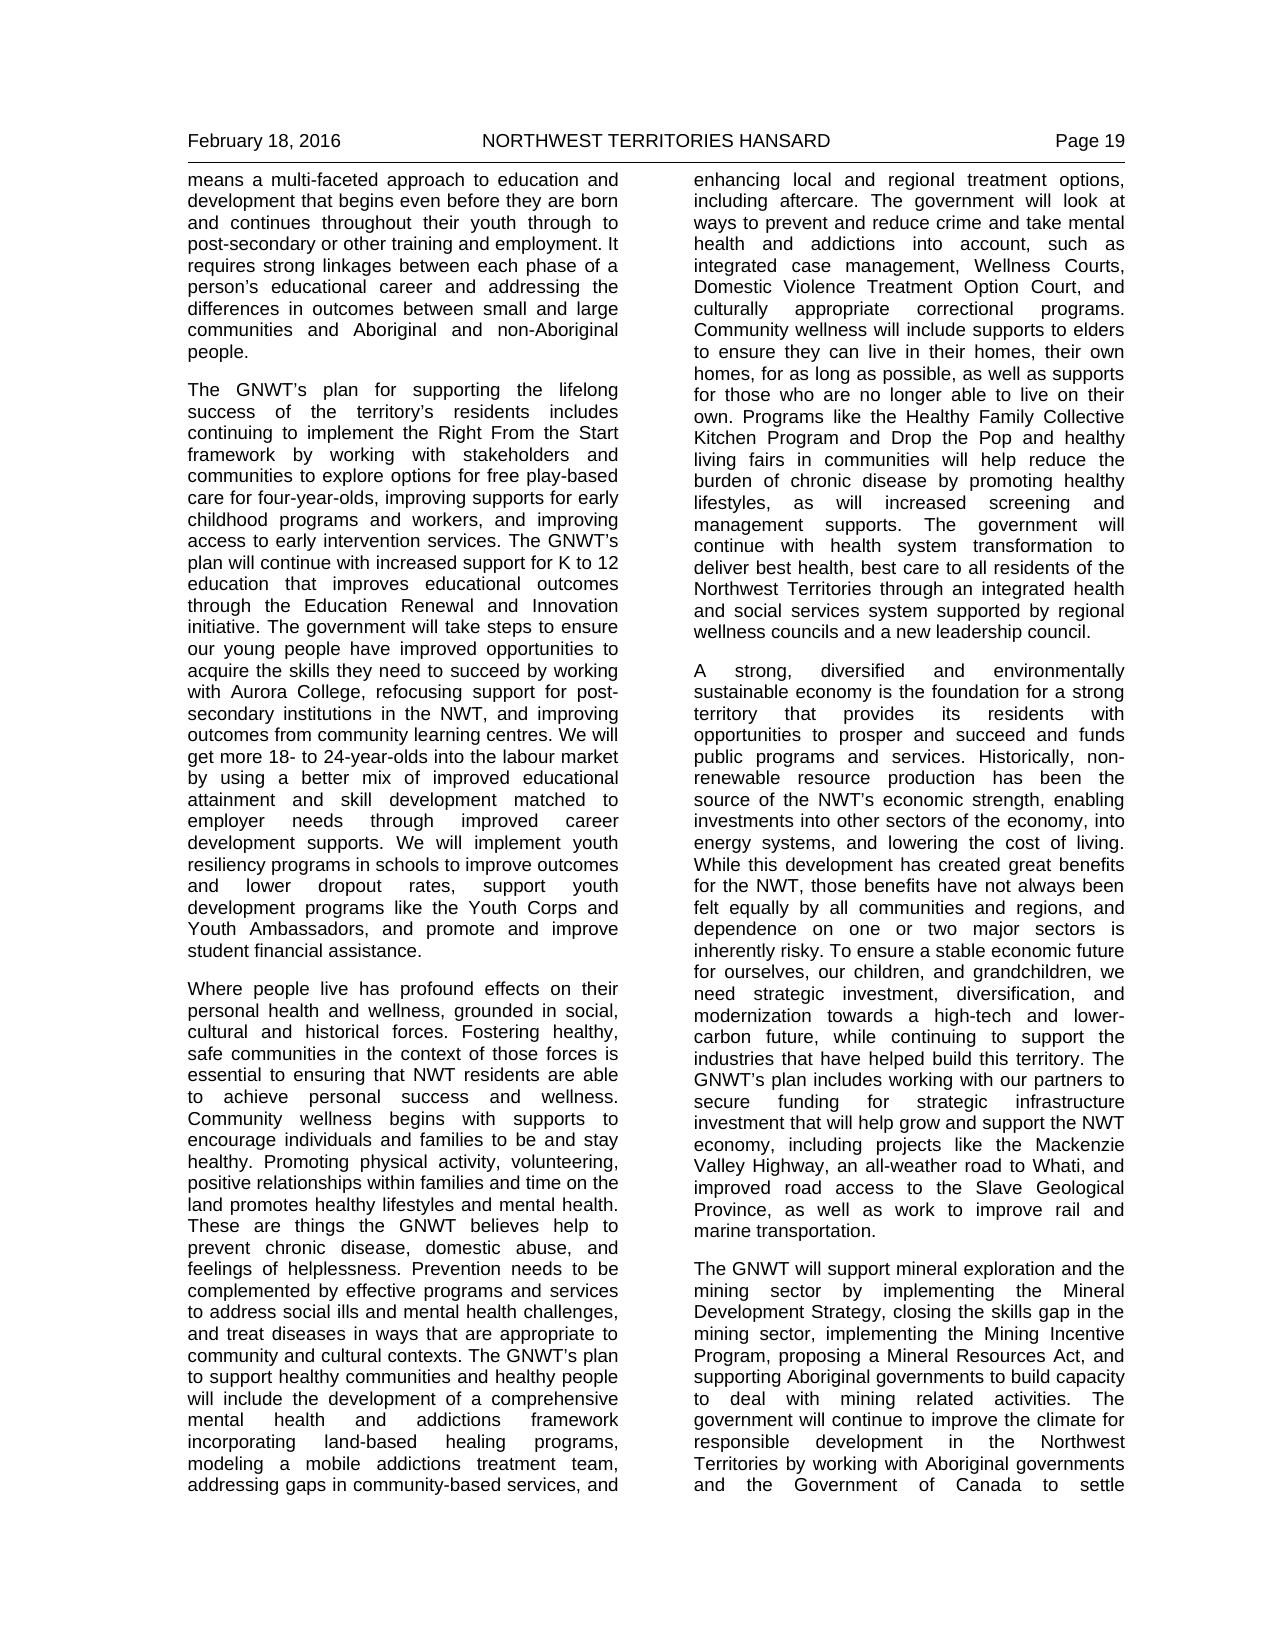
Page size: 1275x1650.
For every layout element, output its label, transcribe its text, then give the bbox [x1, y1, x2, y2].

text Where people live has profound effects on their personal health and wellness, grounded in social, cultural and historical forces. Fostering healthy, safe communities in the context of those forces is essential to ensuring that NWT residents are able to achieve personal success and wellness. Community wellness begins with supports to encourage individuals and families to be and stay healthy. Promoting physical activity, volunteering, positive relationships within families and time on the land promotes healthy lifestyles and mental health. These are things the GNWT believes help to prevent chronic disease, domestic abuse, and feelings of helplessness. Prevention needs to be complemented by effective programs and services to address social ills and mental health challenges, and treat diseases in ways that are appropriate to community and cultural contexts. The GNWT’s plan to support healthy communities and healthy people will include the development of a comprehensive mental health and addictions framework incorporating land-based healing programs, modeling a mobile addictions treatment team, addressing gaps in community-based services, and enhancing local and regional treatment options, including aftercare. The government will look at ways to prevent and reduce crime and take mental health and addictions into account, such as integrated case management, Wellness Courts, Domestic Violence Treatment Option Court, and culturally appropriate correctional programs. Community wellness will include supports to elders to ensure they can live in their homes, their own homes, for as long as possible, as well as supports for those who are no longer able to live on their own. Programs like the Healthy Family Collective Kitchen Program and Drop the Pop and healthy living fairs in communities will help reduce the burden of chronic disease by promoting healthy lifestyles, as will increased screening and management supports. The government will continue with health system transformation to deliver best health, best care to all residents of the Northwest Territories through an integrated health and social services system supported by regional wellness councils and a new leadership council. [187, 978, 619, 1495]
text A strong, diversified and environmentally sustainable economy is the foundation for a strong territory that provides its residents with opportunities to prosper and succeed and funds public programs and services. Historically, non-renewable resource production has been the source of the NWT’s economic strength, enabling investments into other sectors of the economy, into energy systems, and lowering the cost of living. While this development has created great benefits for the NWT, those benefits have not always been felt equally by all communities and regions, and dependence on one or two major sectors is inherently risky. To ensure a stable economic future for ourselves, our children, and grandchildren, we need strategic investment, diversification, and modernization towards a high-tech and lower-carbon future, while continuing to support the industries that have helped build this territory. The GNWT’s plan includes working with our partners to secure funding for strategic infrastructure investment that will help grow and support the NWT economy, including projects like the Mackenzie Valley Highway, an all-weather road to Whati, and improved road access to the Slave Geological Province, as well as work to improve rail and marine transportation. [694, 659, 1125, 1242]
text The GNWT’s plan for supporting the lifelong success of the territory’s residents includes continuing to implement the Right From the Start framework by working with stakeholders and communities to explore options for free play-based care for four-year-olds, improving supports for early childhood programs and workers, and improving access to early intervention services. The GNWT’s plan will continue with increased support for K to 12 education that improves educational outcomes through the Education Renewal and Innovation initiative. The government will take steps to ensure our young people have improved opportunities to acquire the skills they need to succeed by working with Aurora College, refocusing support for post-secondary institutions in the NWT, and improving outcomes from community learning centres. We will get more 18- to 24-year-olds into the labour market by using a better mix of improved educational attainment and skill development matched to employer needs through improved career development supports. We will implement youth resiliency programs in schools to improve outcomes and lower dropout rates, support youth development programs like the Youth Corps and Youth Ambassadors, and promote and improve student financial assistance. [187, 379, 619, 961]
text Where people live has profound effects on their personal health and wellness, grounded in social, cultural and historical forces. Fostering healthy, safe communities in the context of those forces is essential to ensuring that NWT residents are able to achieve personal success and wellness. Community wellness begins with supports to encourage individuals and families to be and stay healthy. Promoting physical activity, volunteering, positive relationships within families and time on the land promotes healthy lifestyles and mental health. These are things the GNWT believes help to prevent chronic disease, domestic abuse, and feelings of helplessness. Prevention needs to be complemented by effective programs and services to address social ills and mental health challenges, and treat diseases in ways that are appropriate to community and cultural contexts. The GNWT’s plan to support healthy communities and healthy people will include the development of a comprehensive mental health and addictions framework incorporating land-based healing programs, modeling a mobile addictions treatment team, addressing gaps in community-based services, and enhancing local and regional treatment options, including aftercare. The government will look at ways to prevent and reduce crime and take mental health and addictions into account, such as integrated case management, Wellness Courts, Domestic Violence Treatment Option Court, and culturally appropriate correctional programs. Community wellness will include supports to elders to ensure they can live in their homes, their own homes, for as long as possible, as well as supports for those who are no longer able to live on their own. Programs like the Healthy Family Collective Kitchen Program and Drop the Pop and healthy living fairs in communities will help reduce the burden of chronic disease by promoting healthy lifestyles, as will increased screening and management supports. The government will continue with health system transformation to deliver best health, best care to all residents of the Northwest Territories through an integrated health and social services system supported by regional wellness councils and a new leadership council. [694, 168, 1125, 643]
